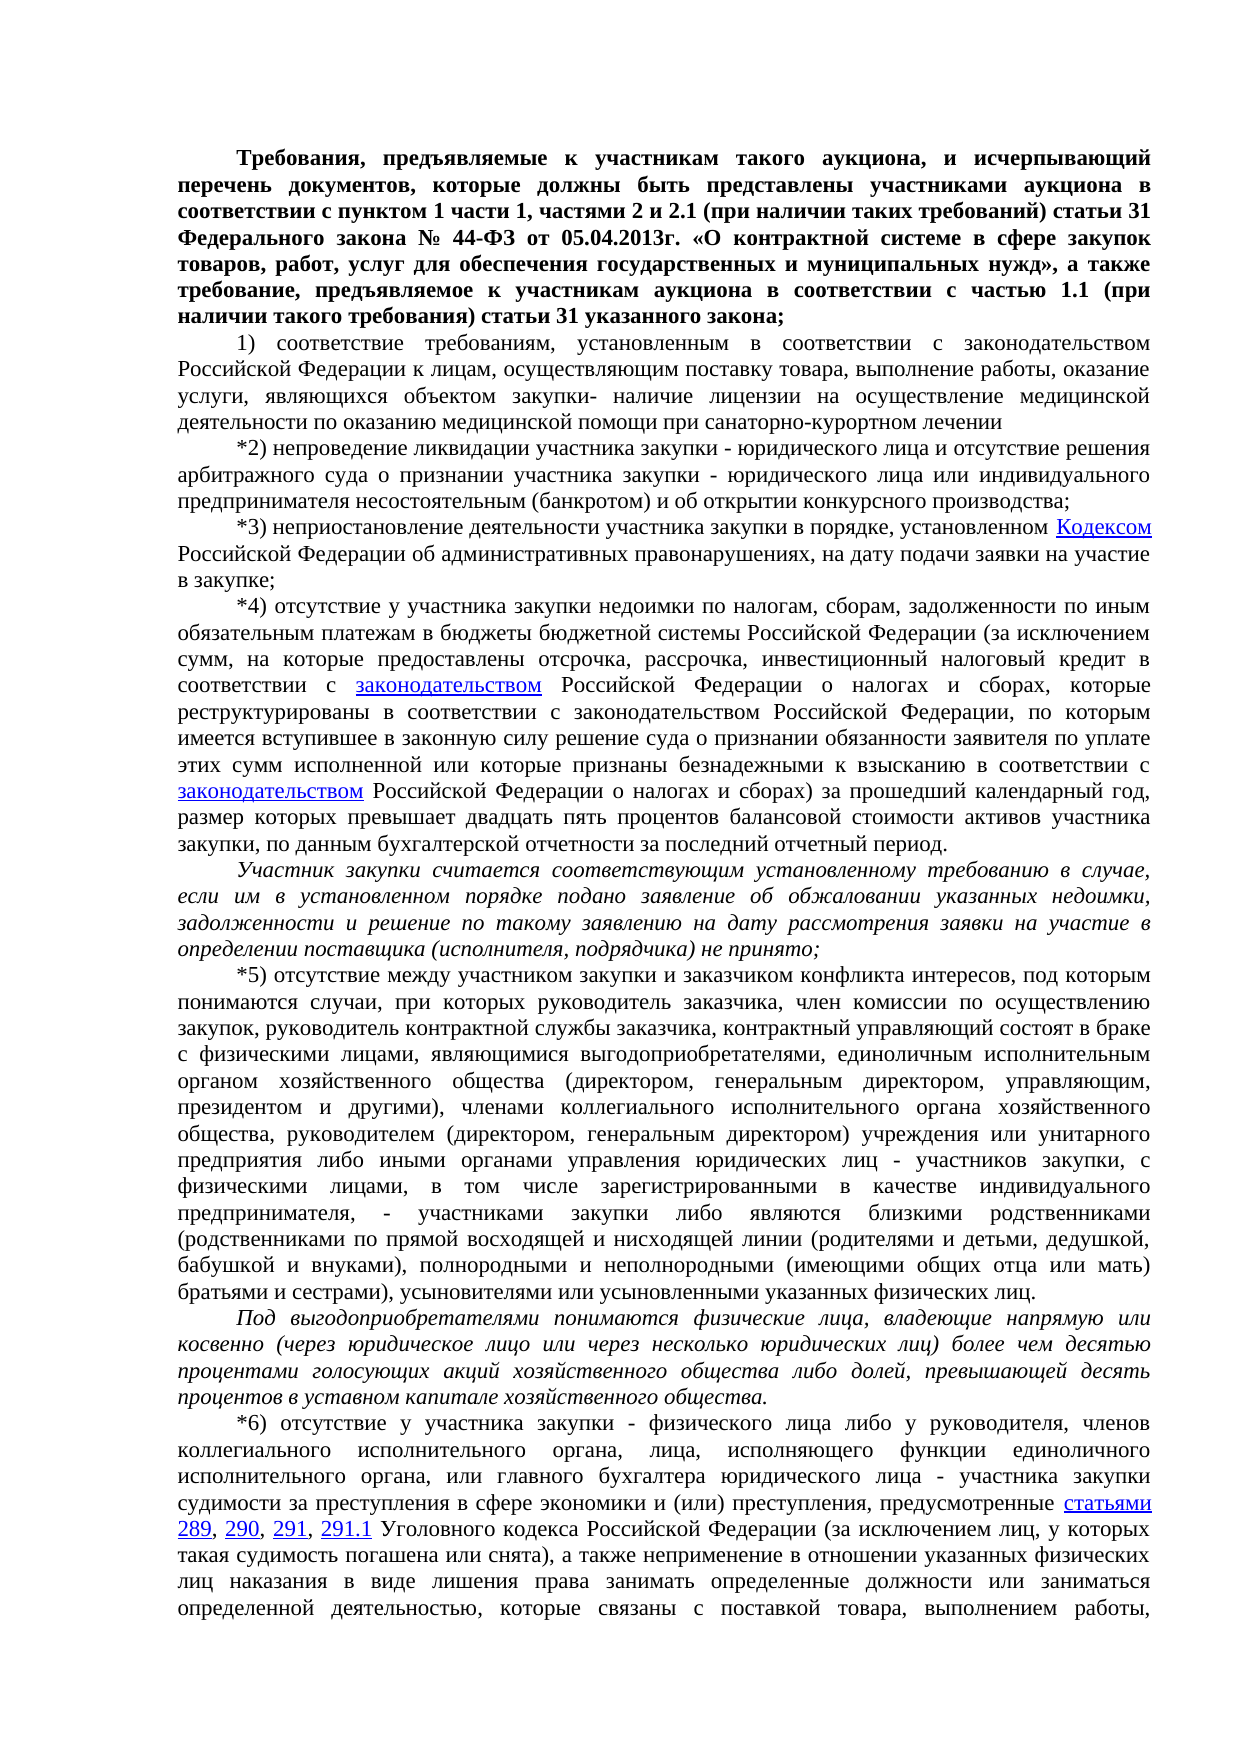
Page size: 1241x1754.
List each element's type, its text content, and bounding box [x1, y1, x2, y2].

text *5) отсутствие между участником закупки и заказчиком конфликта интересов, под которым понимаются случаи, при которых руководитель заказчика, член комиссии по осуществлению закупок, руководитель контрактной службы заказчика, контрактный управляющий состоят в браке с физическими лицами, являющимися выгодоприобретателями, единоличным исполнительным органом хозяйственного общества (директором, генеральным директором, управляющим, президентом и другими), членами коллегиального исполнительного органа хозяйственного общества, руководителем (директором, генеральным директором) учреждения или унитарного предприятия либо иными органами управления юридических лиц - участников закупки, с физическими лицами, в том числе зарегистрированными в качестве индивидуального предпринимателя, - участниками закупки либо являются близкими родственниками (родственниками по прямой восходящей и нисходящей линии (родителями и детьми, дедушкой, бабушкой и внуками), полнородными и неполнородными (имеющими общих отца или мать) братьями и сестрами), усыновителями или усыновленными указанных физических лиц. [177, 961, 1152, 1304]
text *3) неприостановление деятельности участника закупки в порядке, установленном Кодексом Российской Федерации об административных правонарушениях, на дату подачи заявки на участие в закупке; [177, 513, 1152, 592]
text *2) непроведение ликвидации участника закупки - юридического лица и отсутствие решения арбитражного суда о признании участника закупки - юридического лица или индивидуального предпринимателя несостоятельным (банкротом) и об открытии конкурсного производства; [177, 434, 1152, 513]
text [177, 1409, 1152, 1620]
text Требования, предъявляемые к участникам такого аукциона, и исчерпывающий перечень документов, которые должны быть представлены участниками аукциона в соответствии с пунктом 1 части 1, частями 2 и 2.1 (при наличии таких требований) статьи 31 Федерального закона № 44-ФЗ от 05.04.2013г. «О контрактной системе в сфере закупок товаров, работ, услуг для обеспечения государственных и муниципальных нужд», а также требование, предъявляемое к участникам аукциона в соответствии с частью 1.1 (при наличии такого требования) статьи 31 указанного закона; [177, 144, 1152, 329]
text 1) соответствие требованиям, установленным в соответствии с законодательством Российской Федерации к лицам, осуществляющим поставку товара, выполнение работы, оказание услуги, являющихся объектом закупки- наличие лицензии на осуществление медицинской деятельности по оказанию медицинской помощи при санаторно-курортном лечении [177, 329, 1152, 434]
text Под выгодоприобретателями понимаются физические лица, владеющие напрямую или косвенно (через юридическое лицо или через несколько юридических лиц) более чем десятью процентами голосующих акций хозяйственного общества либо долей, превышающей десять процентов в уставном капитале хозяйственного общества. [177, 1304, 1152, 1409]
text *4) отсутствие у участника закупки недоимки по налогам, сборам, задолженности по иным обязательным платежам в бюджеты бюджетной системы Российской Федерации (за исключением сумм, на которые предоставлены отсрочка, рассрочка, инвестиционный налоговый кредит в соответствии с законодательством Российской Федерации о налогах и сборах, которые реструктурированы в соответствии с законодательством Российской Федерации, по которым имеется вступившее в законную силу решение суда о признании обязанности заявителя по уплате этих сумм исполненной или которые признаны безнадежными к взысканию в соответствии с законодательством Российской Федерации о налогах и сборах) за прошедший календарный год, размер которых превышает двадцать пять процентов балансовой стоимости активов участника закупки, по данным бухгалтерской отчетности за последний отчетный период. [177, 592, 1152, 856]
text Участник закупки считается соответствующим установленному требованию в случае, если им в установленном порядке подано заявление об обжаловании указанных недоимки, задолженности и решение по такому заявлению на дату рассмотрения заявки на участие в определении поставщика (исполнителя, подрядчика) не принято; [177, 856, 1152, 961]
